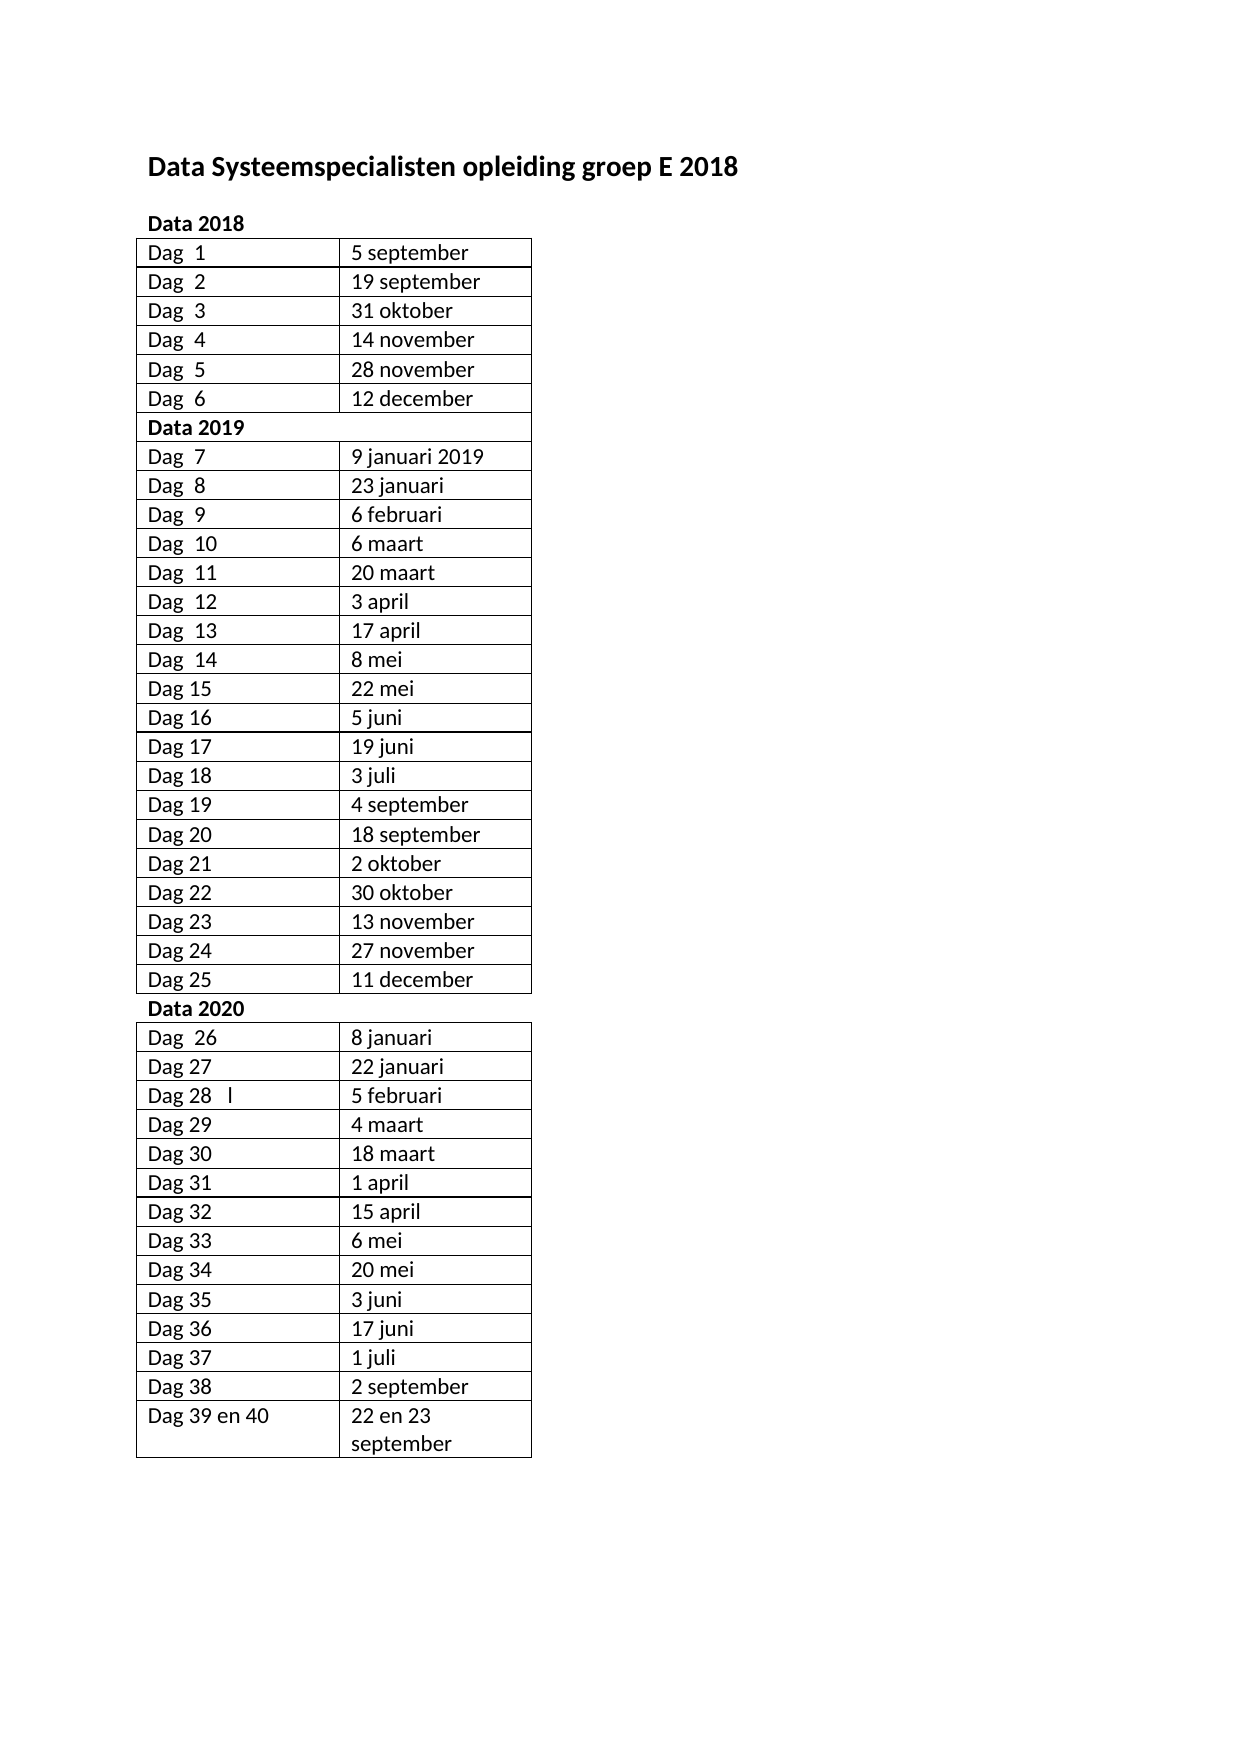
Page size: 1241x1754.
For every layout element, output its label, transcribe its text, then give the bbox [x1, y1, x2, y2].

table_cell 17 juni [340, 1314, 531, 1342]
table_cell Dag 16 [137, 704, 339, 731]
table_cell Dag 35 [137, 1285, 339, 1313]
table_cell 22 en 23 september [340, 1401, 531, 1457]
table_cell 1 april [340, 1169, 531, 1196]
table_cell Dag 32 [137, 1198, 339, 1226]
table_cell Data 2019 [137, 413, 531, 441]
table_cell Dag 9 [137, 500, 339, 528]
table_cell 8 mei [340, 645, 531, 673]
table_cell Dag 36 [137, 1314, 339, 1342]
table_cell 27 november [340, 936, 531, 964]
table_cell 12 december [340, 384, 531, 412]
table_cell 4 september [340, 791, 531, 819]
table_cell 6 mei [340, 1227, 531, 1254]
table_cell 28 november [340, 355, 531, 383]
table_header 8 januari [340, 1023, 531, 1051]
table_cell Dag 7 [137, 442, 339, 470]
table_cell Dag 3 [137, 297, 339, 324]
table_header 5 september [340, 239, 531, 266]
table_cell 9 januari 2019 [340, 442, 531, 470]
table_cell Dag 11 [137, 558, 339, 586]
table_cell 3 april [340, 587, 531, 615]
table_cell 23 januari [340, 471, 531, 499]
table_cell 18 september [340, 820, 531, 848]
table_cell Dag 34 [137, 1256, 339, 1284]
table_header Dag 1 [137, 239, 339, 266]
table_cell 11 december [340, 965, 531, 993]
table_cell Dag 31 [137, 1169, 339, 1196]
table_cell 17 april [340, 616, 531, 644]
table_cell 30 oktober [340, 878, 531, 906]
table_cell Dag 24 [137, 936, 339, 964]
text Data Systeemspecialisten opleiding groep E 2018 [148, 148, 1093, 183]
table_cell Dag 38 [137, 1372, 339, 1400]
table_cell Dag 17 [137, 733, 339, 761]
table_cell Dag 27 [137, 1052, 339, 1080]
table_cell 22 mei [340, 674, 531, 702]
table_cell Dag 30 [137, 1139, 339, 1167]
text Data 2018 [148, 209, 1093, 237]
table_cell 6 februari [340, 500, 531, 528]
table_cell Dag 13 [137, 616, 339, 644]
table_cell 3 juli [340, 762, 531, 789]
table_cell 4 maart [340, 1110, 531, 1138]
table_cell Dag 19 [137, 791, 339, 819]
table_cell Dag 23 [137, 907, 339, 935]
table_cell 15 april [340, 1198, 531, 1226]
text Data 2020 [148, 994, 1093, 1022]
table_cell 20 maart [340, 558, 531, 586]
table_cell 22 januari [340, 1052, 531, 1080]
table_cell 31 oktober [340, 297, 531, 324]
table_cell 5 juni [340, 704, 531, 731]
table_cell 14 november [340, 326, 531, 354]
table_cell 13 november [340, 907, 531, 935]
table_cell 19 juni [340, 733, 531, 761]
table_cell Dag 33 [137, 1227, 339, 1254]
table_cell Dag 14 [137, 645, 339, 673]
table_cell Dag 21 [137, 849, 339, 877]
table_cell Dag 20 [137, 820, 339, 848]
table_cell Dag 25 [137, 965, 339, 993]
table_header Dag 26 [137, 1023, 339, 1051]
table_cell Dag 18 [137, 762, 339, 789]
table_cell 5 februari [340, 1081, 531, 1109]
table_cell Dag 4 [137, 326, 339, 354]
table_cell Dag 12 [137, 587, 339, 615]
table_cell 2 september [340, 1372, 531, 1400]
table_cell 2 oktober [340, 849, 531, 877]
table_cell Dag 28 l [137, 1081, 339, 1109]
table_cell Dag 8 [137, 471, 339, 499]
table_cell 19 september [340, 268, 531, 296]
table_cell 6 maart [340, 529, 531, 557]
table_cell 18 maart [340, 1139, 531, 1167]
table_cell 1 juli [340, 1343, 531, 1371]
table_cell Dag 29 [137, 1110, 339, 1138]
table_cell Dag 6 [137, 384, 339, 412]
table_cell Dag 37 [137, 1343, 339, 1371]
table_cell Dag 39 en 40 [137, 1401, 339, 1457]
table_cell 20 mei [340, 1256, 531, 1284]
table_cell Dag 15 [137, 674, 339, 702]
table_cell Dag 5 [137, 355, 339, 383]
table_cell Dag 10 [137, 529, 339, 557]
table_cell Dag 22 [137, 878, 339, 906]
table_cell Dag 2 [137, 268, 339, 296]
table_cell 3 juni [340, 1285, 531, 1313]
